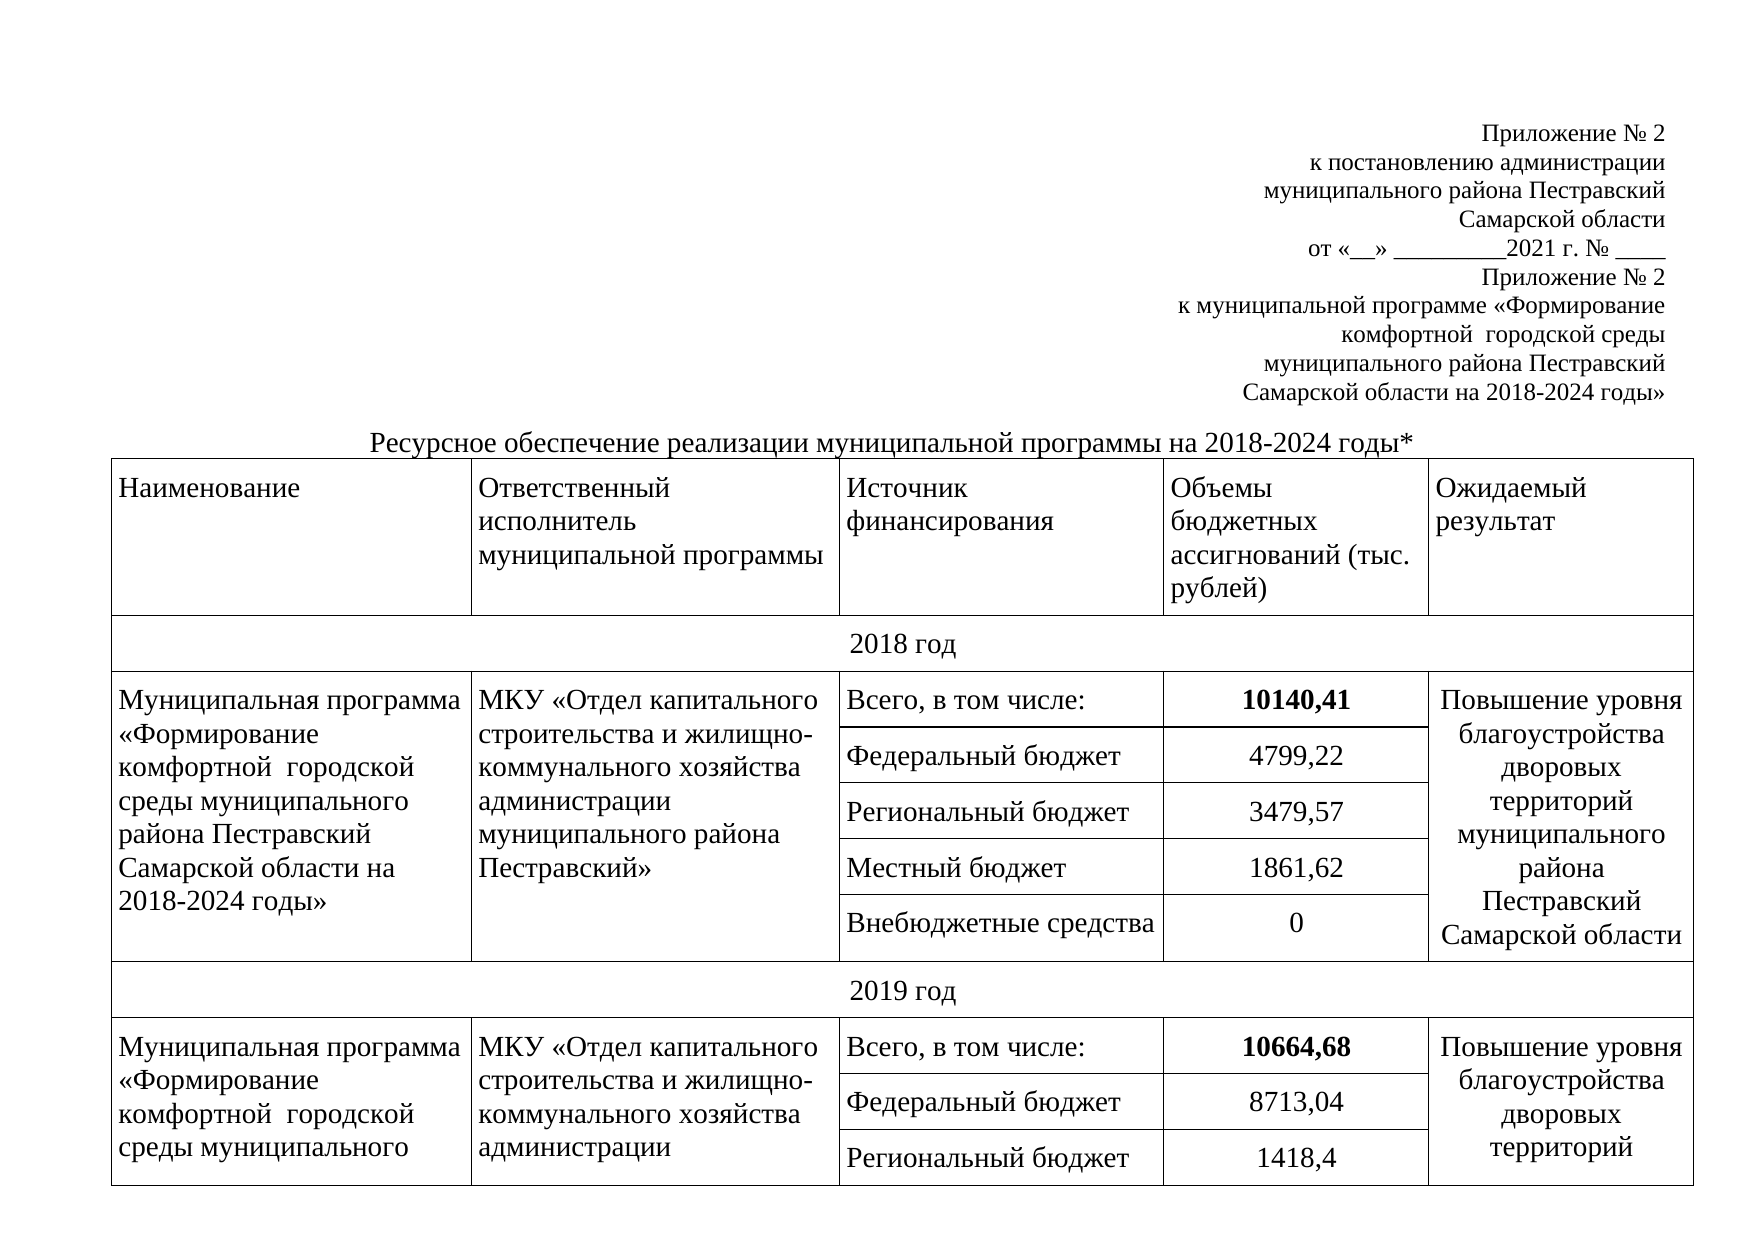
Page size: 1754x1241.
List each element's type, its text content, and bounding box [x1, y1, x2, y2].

table_cell Федеральный бюджет [840, 728, 1163, 782]
table_cell Всего, в том числе: [840, 672, 1163, 726]
table_cell 1418,4 [1164, 1130, 1428, 1184]
text Самарской области на 2018-2024 годы» [118, 377, 1665, 406]
text Самарской области [118, 204, 1665, 233]
text комфортной городской среды [118, 319, 1665, 348]
text муниципального района Пестравский [118, 176, 1665, 204]
table_cell 2019 год [112, 962, 1693, 1017]
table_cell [1429, 1018, 1693, 1184]
table_cell Местный бюджет [840, 839, 1163, 894]
table_header Ответственный исполнитель муниципальной программы [472, 459, 839, 615]
table_cell 1861,62 [1164, 839, 1428, 894]
text муниципального района Пестравский [118, 348, 1665, 377]
table_cell МКУ «Отдел капитального строительства и жилищно-коммунального хозяйства администрации муниципального района Пестравский» [472, 672, 839, 961]
text к муниципальной программе «Формирование [118, 291, 1665, 319]
table_cell 10140,41 [1164, 672, 1428, 726]
text Ресурсное обеспечение реализации муниципальной программы на 2018-2024 годы* [118, 425, 1665, 458]
table_cell 10664,68 [1164, 1018, 1428, 1073]
text к постановлению администрации [118, 147, 1665, 176]
text Приложение № 2 [118, 262, 1665, 291]
table_cell Внебюджетные средства [840, 895, 1163, 961]
table_header Наименование [112, 459, 471, 615]
table_cell Повышение уровня благоустройства дворовых территорий муниципального района Пестравский Самарской области [1429, 672, 1693, 961]
table_cell 8713,04 [1164, 1074, 1428, 1129]
table_header Объемы бюджетных ассигнований (тыс. рублей) [1164, 459, 1428, 615]
table_cell 0 [1164, 895, 1428, 961]
table_cell Региональный бюджет [840, 1130, 1163, 1184]
text от «__» _________2021 г. № ____ [118, 233, 1665, 262]
table_cell 2018 год [112, 616, 1693, 671]
table_header Ожидаемый результат [1429, 459, 1693, 615]
text Приложение № 2 [118, 118, 1665, 147]
table_cell Всего, в том числе: [840, 1018, 1163, 1073]
table_cell Муниципальная программа «Формирование комфортной городской среды муниципального района Пестравский Самарской области на 2018-2024 годы» [112, 672, 471, 961]
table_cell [112, 1018, 471, 1184]
table_cell Региональный бюджет [840, 783, 1163, 838]
table_header Источник финансирования [840, 459, 1163, 615]
table_cell 3479,57 [1164, 783, 1428, 838]
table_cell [472, 1018, 839, 1184]
table_cell Федеральный бюджет [840, 1074, 1163, 1129]
table_cell 4799,22 [1164, 728, 1428, 782]
